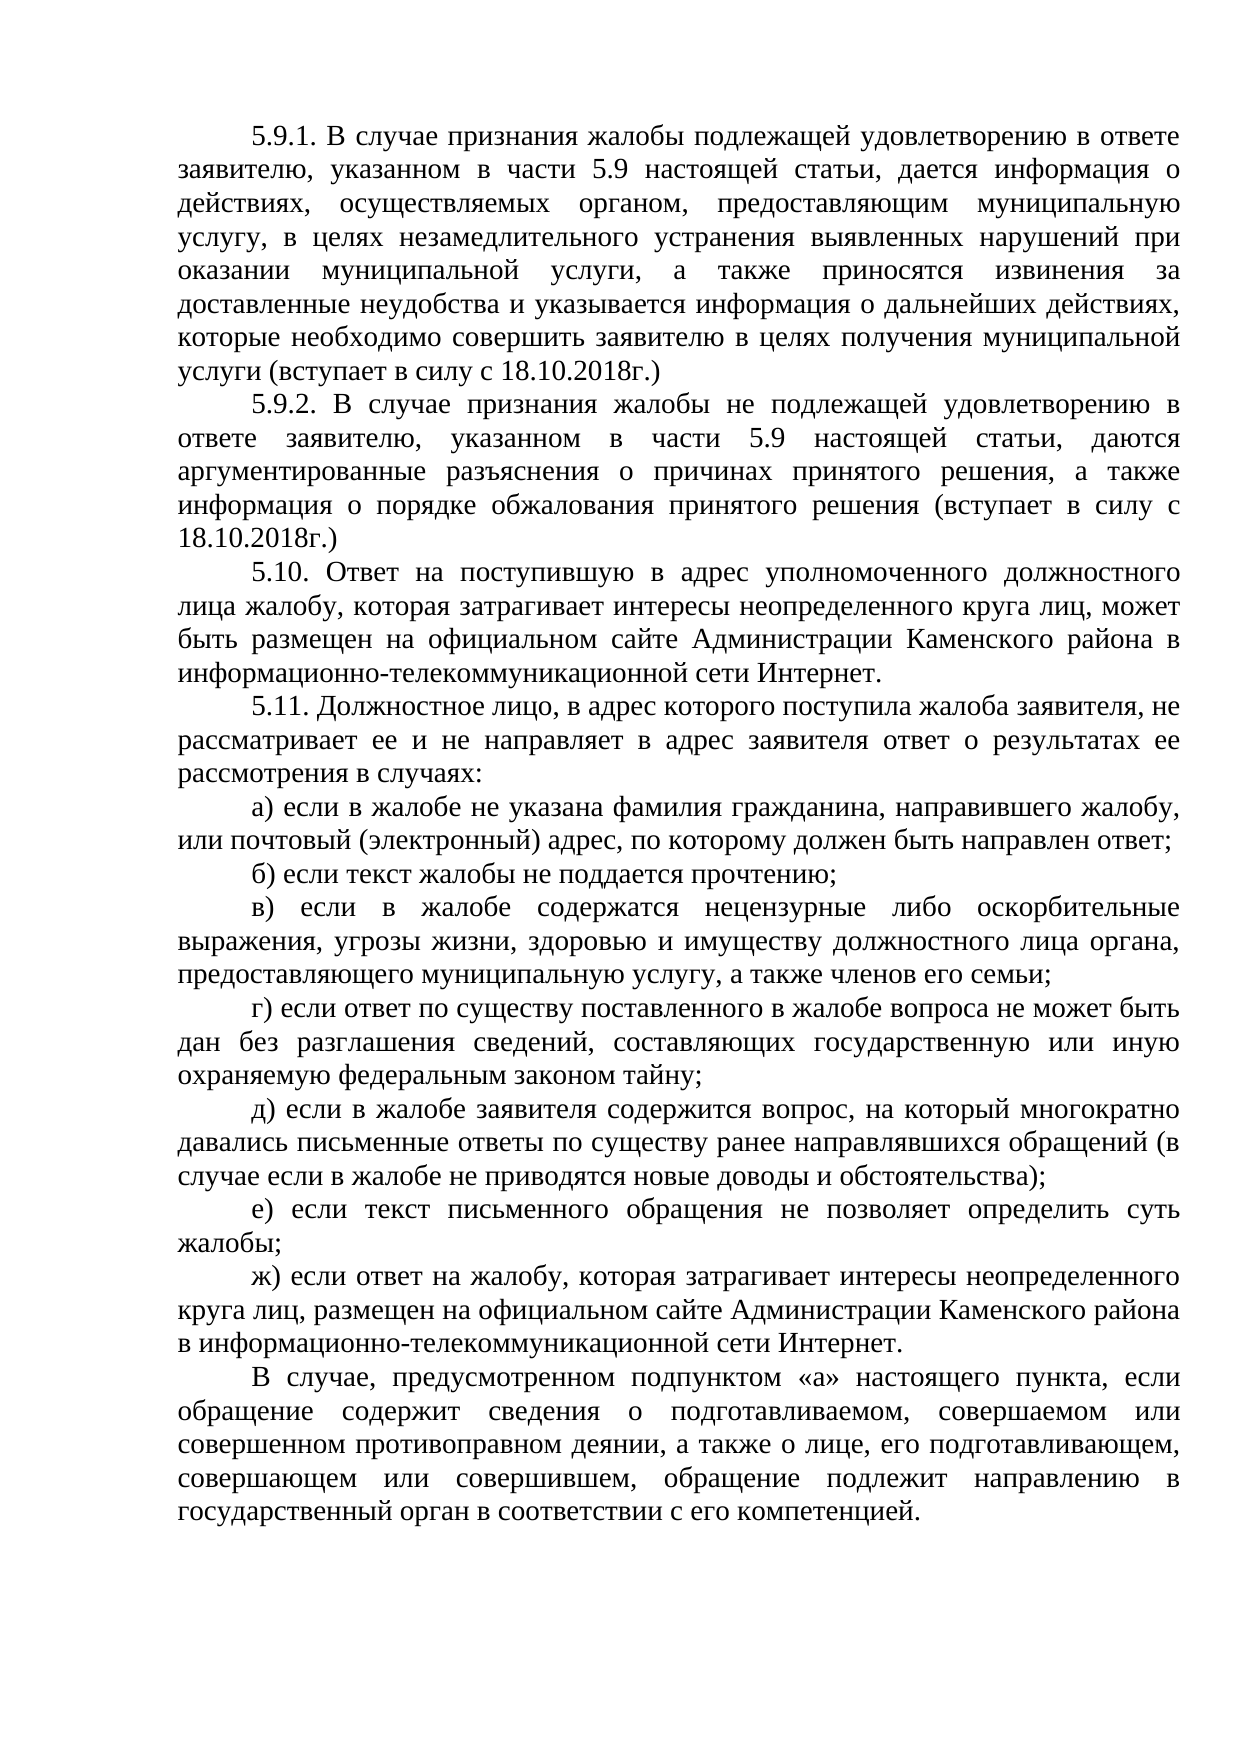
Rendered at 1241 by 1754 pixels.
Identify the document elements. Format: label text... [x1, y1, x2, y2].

text в) если в жалобе содержатся нецензурные либо оскорбительные выражения, угрозы жизни, здоровью и имуществу должностного лица органа, предоставляющего муниципальную услугу, а также членов его семьи; [177, 889, 1181, 990]
text В случае, предусмотренном подпунктом «а» настоящего пункта, если обращение содержит сведения о подготавливаемом, совершаемом или совершенном противоправном деянии, а также о лице, его подготавливающем, совершающем или совершившем, обращение подлежит направлению в государственный орган в соответствии с его компетенцией. [177, 1359, 1181, 1527]
text е) если текст письменного обращения не позволяет определить суть жалобы; [177, 1191, 1181, 1258]
text г) если ответ по существу поставленного в жалобе вопроса не может быть дан без разглашения сведений, составляющих государственную или иную охраняемую федеральным законом тайну; [177, 990, 1181, 1091]
text 5.11. Должностное лицо, в адрес которого поступила жалоба заявителя, не рассматривает ее и не направляет в адрес заявителя ответ о результатах ее рассмотрения в случаях: [177, 688, 1181, 789]
text а) если в жалобе не указана фамилия гражданина, направившего жалобу, или почтовый (электронный) адрес, по которому должен быть направлен ответ; [177, 789, 1181, 856]
text б) если текст жалобы не поддается прочтению; [177, 856, 1181, 889]
text д) если в жалобе заявителя содержится вопрос, на который многократно давались письменные ответы по существу ранее направлявшихся обращений (в случае если в жалобе не приводятся новые доводы и обстоятельства); [177, 1091, 1181, 1191]
text 5.9.1. В случае признания жалобы подлежащей удовлетворению в ответе заявителю, указанном в части 5.9 настоящей статьи, дается информация о действиях, осуществляемых органом, предоставляющим муниципальную услугу, в целях незамедлительного устранения выявленных нарушений при оказании муниципальной услуги, а также приносятся извинения за доставленные неудобства и указывается информация о дальнейших действиях, которые необходимо совершить заявителю в целях получения муниципальной услуги (вступает в силу с 18.10.2018г.) [177, 118, 1181, 386]
text 5.9.2. В случае признания жалобы не подлежащей удовлетворению в ответе заявителю, указанном в части 5.9 настоящей статьи, даются аргументированные разъяснения о причинах принятого решения, а также информация о порядке обжалования принятого решения (вступает в силу с 18.10.2018г.) [177, 386, 1181, 554]
text 5.10. Ответ на поступившую в адрес уполномоченного должностного лица жалобу, которая затрагивает интересы неопределенного круга лиц, может быть размещен на официальном сайте Администрации Каменского района в информационно-телекоммуникационной сети Интернет. [177, 554, 1181, 688]
text ж) если ответ на жалобу, которая затрагивает интересы неопределенного круга лиц, размещен на официальном сайте Администрации Каменского района в информационно-телекоммуникационной сети Интернет. [177, 1258, 1181, 1359]
